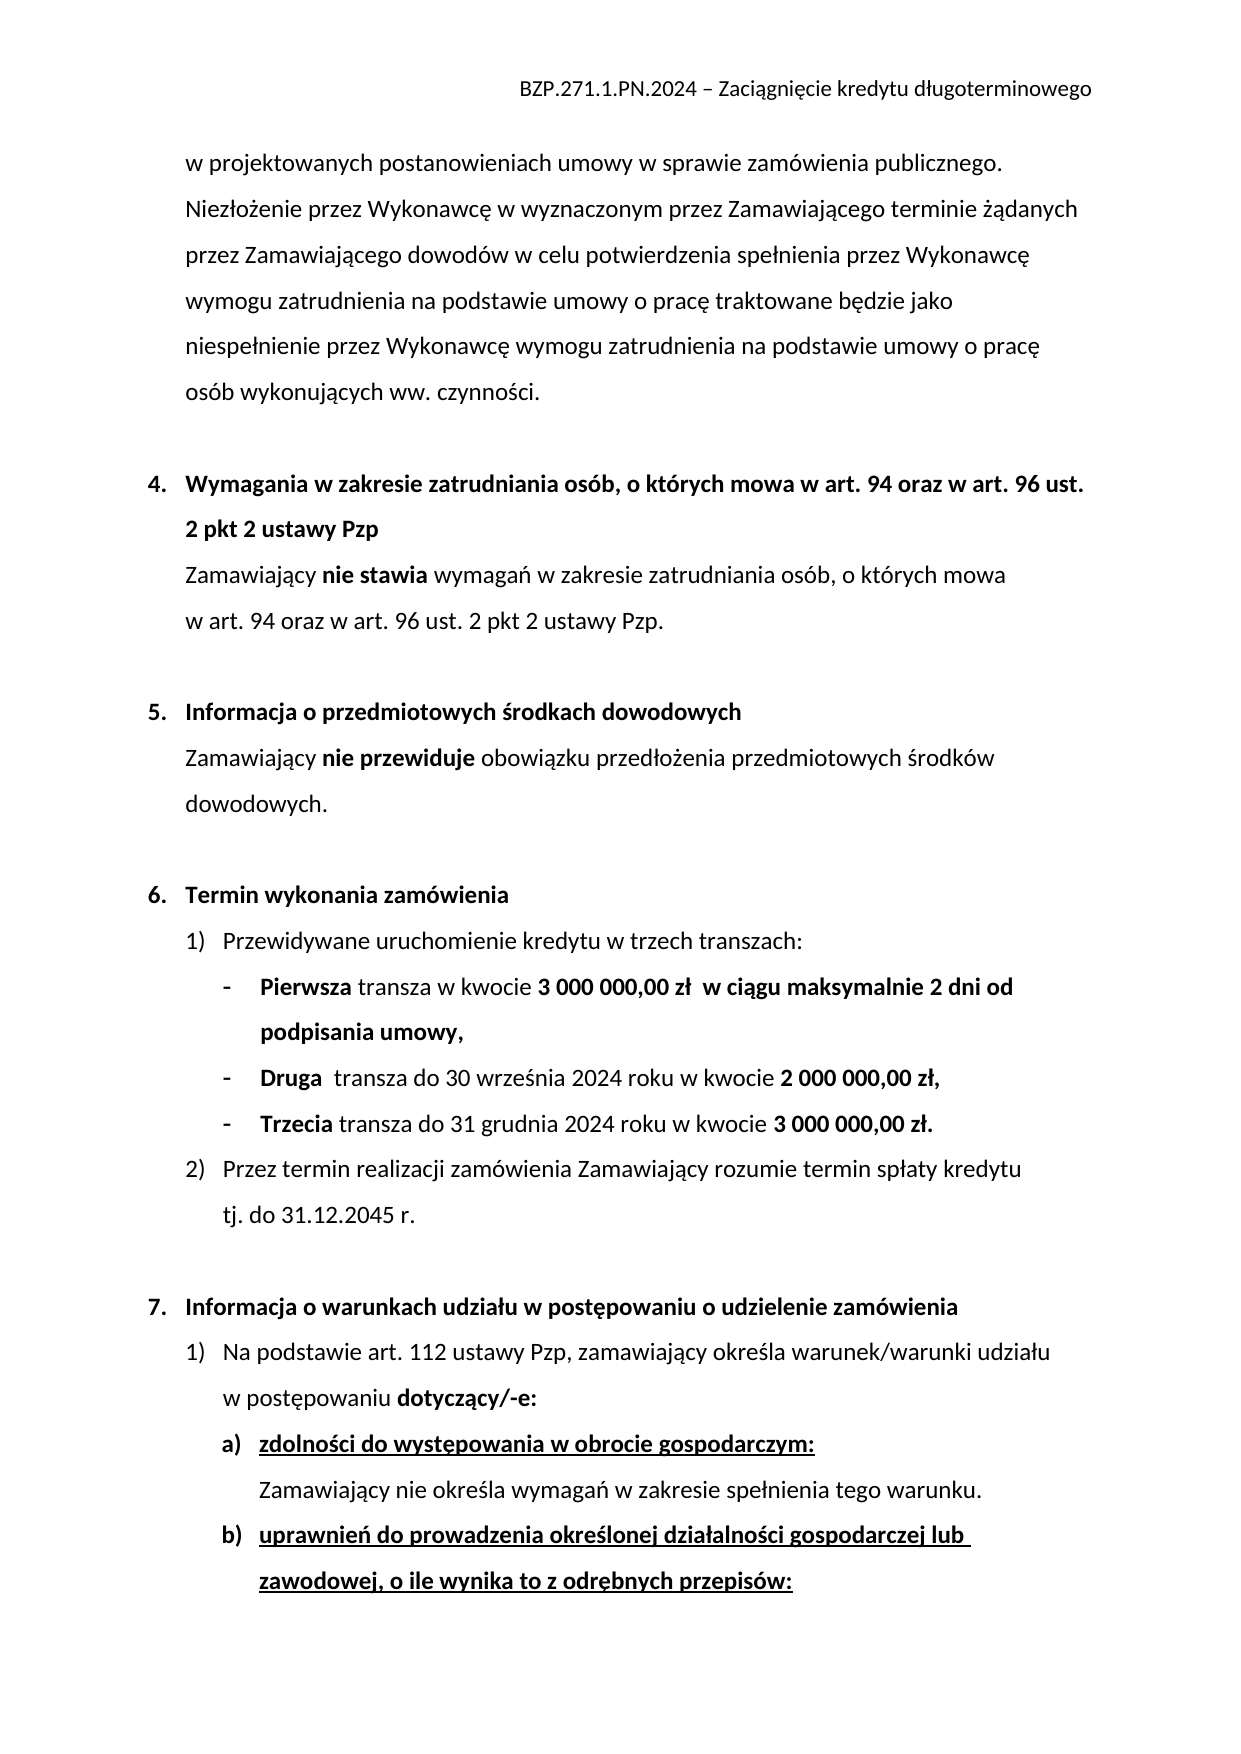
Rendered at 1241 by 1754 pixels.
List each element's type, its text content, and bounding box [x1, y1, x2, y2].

list Przez termin realizacji zamówienia Zamawiający rozumie termin spłaty kredytu tj. do 31.12.2045 r. [185, 1154, 1093, 1230]
list Zamawiający nie przewiduje obowiązku przedłożenia przedmiotowych środków dowodowych. [185, 742, 1093, 818]
list Na podstawie art. 112 ustawy Pzp, zamawiający określa warunek/warunki udziału w postępowaniu dotyczący/-e: [185, 1337, 1093, 1413]
list Przewidywane uruchomienie kredytu w trzech transzach: [185, 925, 1093, 956]
list Wymagania w zakresie zatrudniania osób, o których mowa w art. 94 oraz w art. 96 ust. 2 pkt 2 ustawy Pzp [148, 468, 1093, 544]
list Druga transza do 30 września 2024 roku w kwocie 2 000 000,00 zł, [223, 1062, 1093, 1093]
list zdolności do występowania w obrocie gospodarczym: [221, 1428, 1093, 1458]
list uprawnień do prowadzenia określonej działalności gospodarczej lub zawodowej, o ile wynika to z odrębnych przepisów: [221, 1519, 1093, 1596]
list Informacja o warunkach udziału w postępowaniu o udzielenie zamówienia [148, 1291, 1093, 1321]
list Informacja o przedmiotowych środkach dowodowych [148, 696, 1093, 727]
list Trzecia transza do 31 grudnia 2024 roku w kwocie 3 000 000,00 zł. [223, 1108, 1093, 1138]
text Zamawiający nie określa wymagań w zakresie spełnienia tego warunku. [259, 1474, 1093, 1504]
list Zamawiający nie stawia wymagań w zakresie zatrudniania osób, o których mowa w art. 94 oraz w art. 96 ust. 2 pkt 2 ustawy Pzp. [185, 559, 1093, 635]
list Termin wykonania zamówienia [148, 879, 1093, 910]
list Pierwsza transza w kwocie 3 000 000,00 zł w ciągu maksymalnie 2 dni od podpisania umowy, [223, 971, 1093, 1047]
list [185, 148, 1093, 407]
